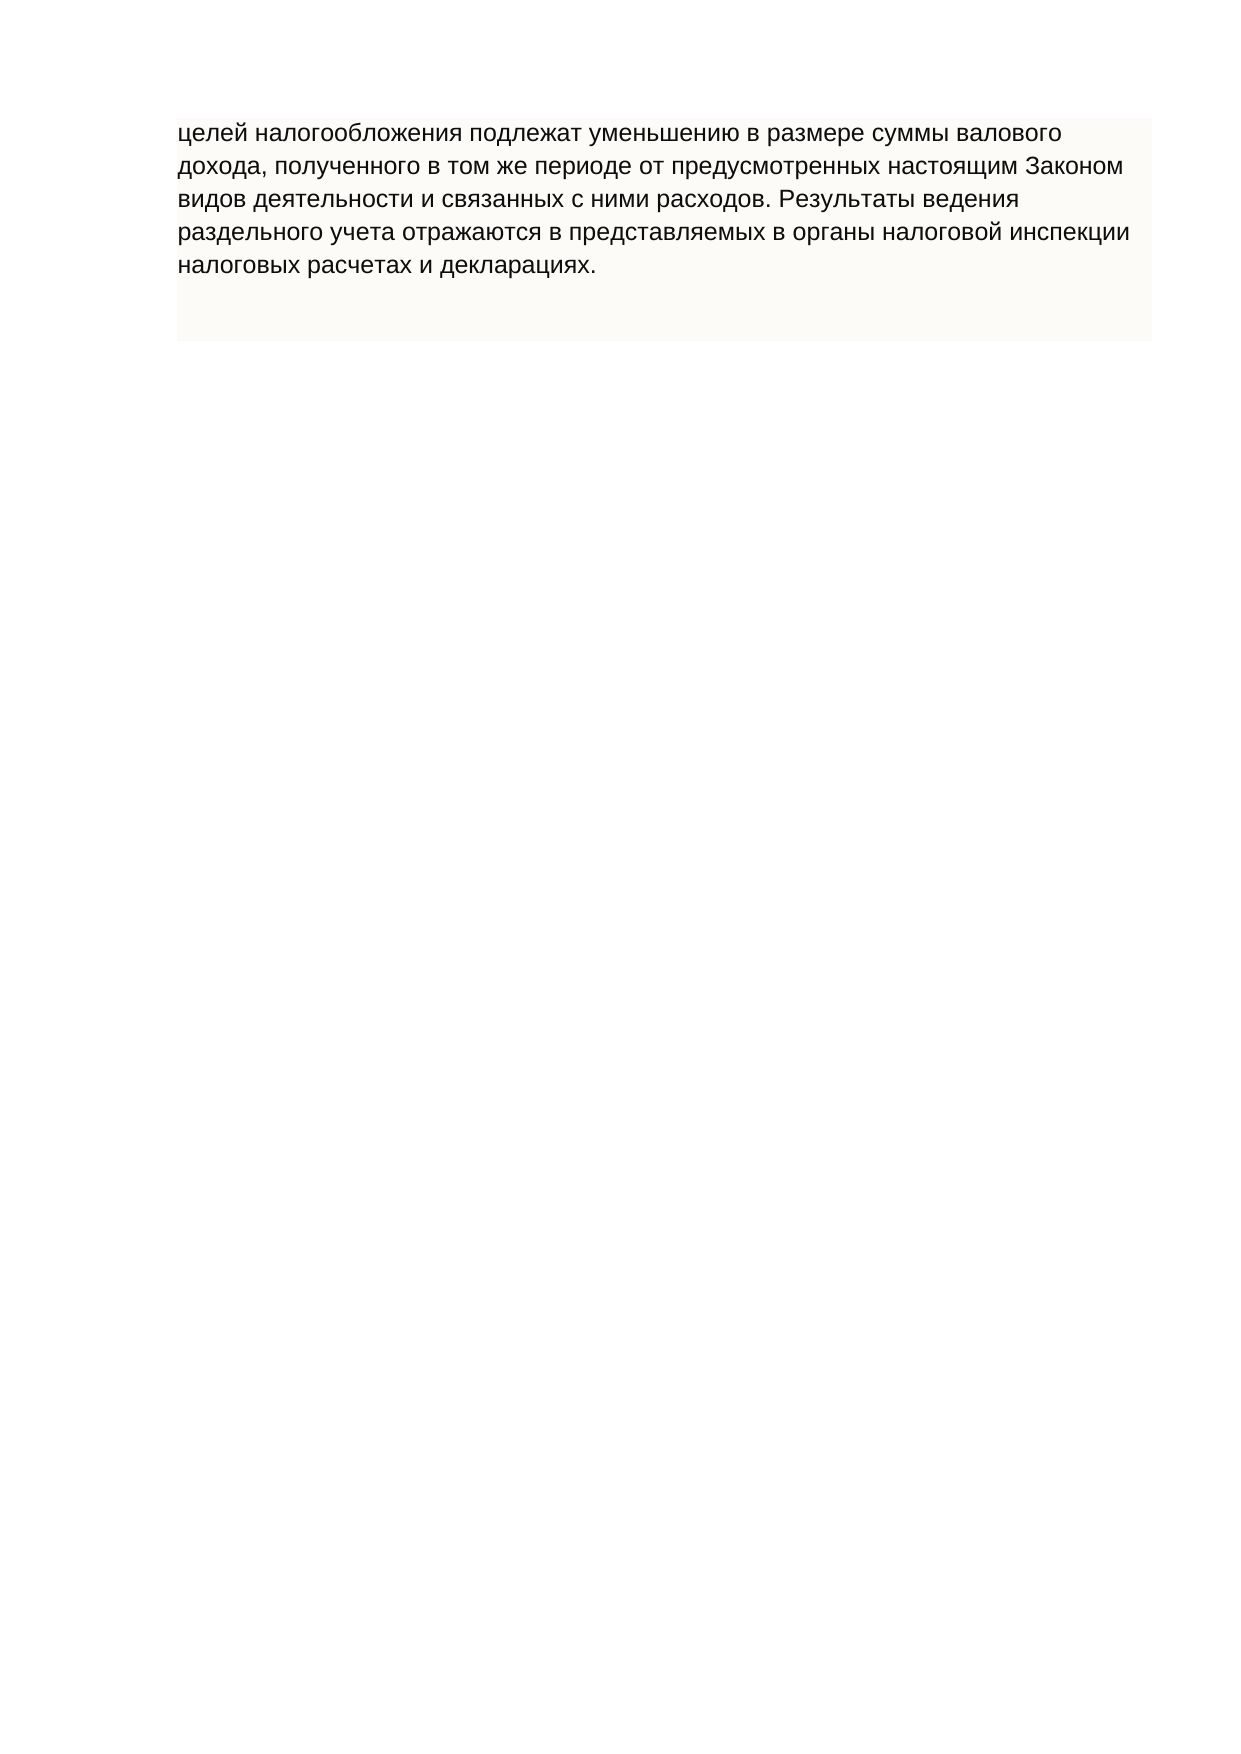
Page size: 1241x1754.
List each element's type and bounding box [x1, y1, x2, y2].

text [177, 118, 1152, 279]
